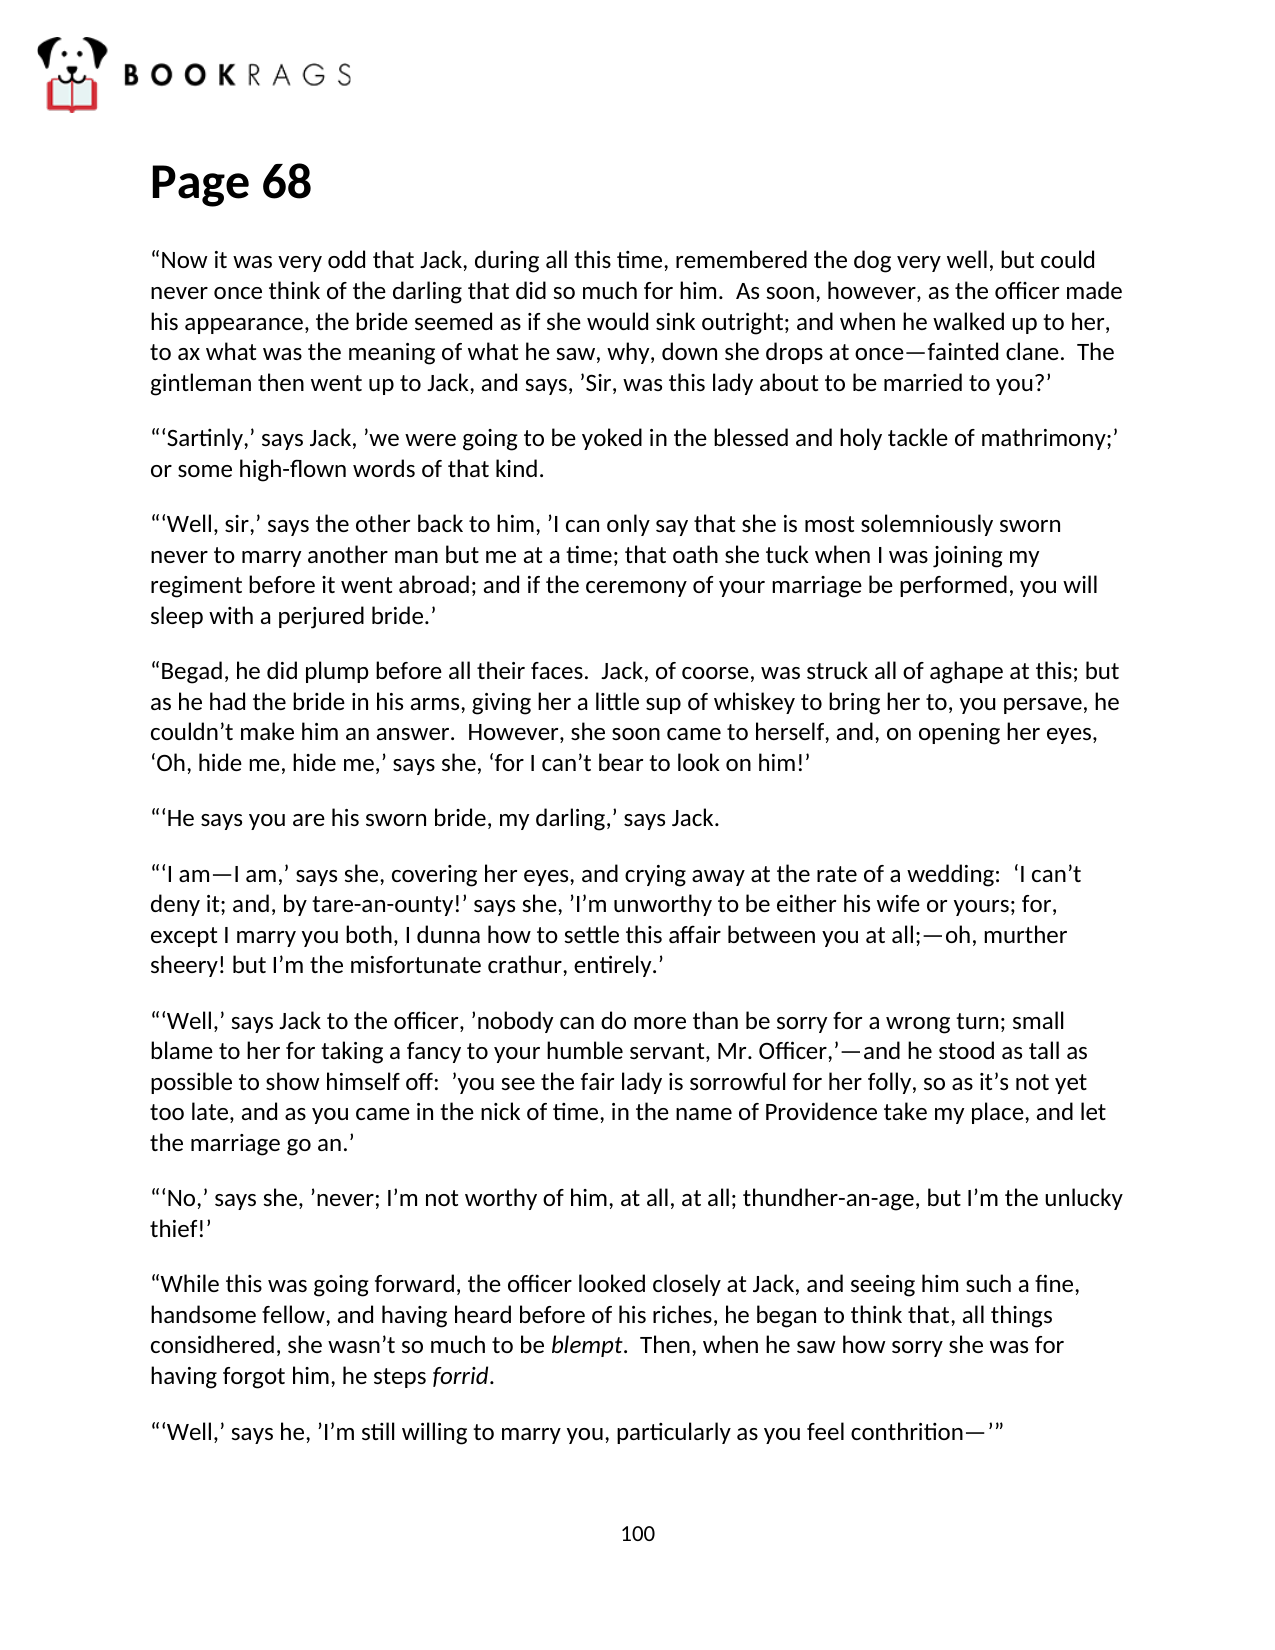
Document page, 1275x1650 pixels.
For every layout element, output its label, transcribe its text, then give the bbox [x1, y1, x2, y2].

picture [37, 37, 351, 113]
text “‘Well,’ says he, ’I’m still willing to marry you, particularly as you feel conthrition—­’” [150, 1416, 1125, 1446]
text “While this was going forward, the officer looked closely at Jack, and seeing him such a fine, handsome fellow, and having heard before of his riches, he began to think that, all things considhered, she wasn’t so much to be blempt. Then, when he saw how sorry she was for having forgot him, he steps forrid. [150, 1269, 1125, 1391]
text “Begad, he did plump before all their faces. Jack, of coorse, was struck all of aghape at this; but as he had the bride in his arms, giving her a little sup of whiskey to bring her to, you persave, he couldn’t make him an answer. However, she soon came to herself, and, on opening her eyes, ‘Oh, hide me, hide me,’ says she, ‘for I can’t bear to look on him!’ [150, 655, 1125, 777]
text “‘He says you are his sworn bride, my darling,’ says Jack. [150, 802, 1125, 833]
text “‘No,’ says she, ’never; I’m not worthy of him, at all, at all; thundher-an-age, but I’m the unlucky thief!’ [150, 1183, 1125, 1244]
text “‘Well,’ says Jack to the officer, ’nobody can do more than be sorry for a wrong turn; small blame to her for taking a fancy to your humble servant, Mr. Officer,’—­and he stood as tall as possible to show himself off: ’you see the fair lady is sorrowful for her folly, so as it’s not yet too late, and as you came in the nick of time, in the name of Providence take my place, and let the marriage go an.’ [150, 1005, 1125, 1158]
text “‘Sartinly,’ says Jack, ’we were going to be yoked in the blessed and holy tackle of mathrimony;’ or some high-flown words of that kind. [150, 422, 1125, 483]
text Page 68 [150, 150, 1125, 211]
text “Now it was very odd that Jack, during all this time, remembered the dog very well, but could never once think of the darling that did so much for him. As soon, however, as the officer made his appearance, the bride seemed as if she would sink outright; and when he walked up to her, to ax what was the meaning of what he saw, why, down she drops at once—­fainted clane. The gintleman then went up to Jack, and says, ’Sir, was this lady about to be married to you?’ [150, 244, 1125, 397]
text “‘I am—­I am,’ says she, covering her eyes, and crying away at the rate of a wedding: ‘I can’t deny it; and, by tare-an-ounty!’ says she, ’I’m unworthy to be either his wife or yours; for, except I marry you both, I dunna how to settle this affair between you at all;—­oh, murther sheery! but I’m the misfortunate crathur, entirely.’ [150, 858, 1125, 980]
text “‘Well, sir,’ says the other back to him, ’I can only say that she is most solemniously sworn never to marry another man but me at a time; that oath she tuck when I was joining my regiment before it went abroad; and if the ceremony of your marriage be performed, you will sleep with a perjured bride.’ [150, 508, 1125, 630]
